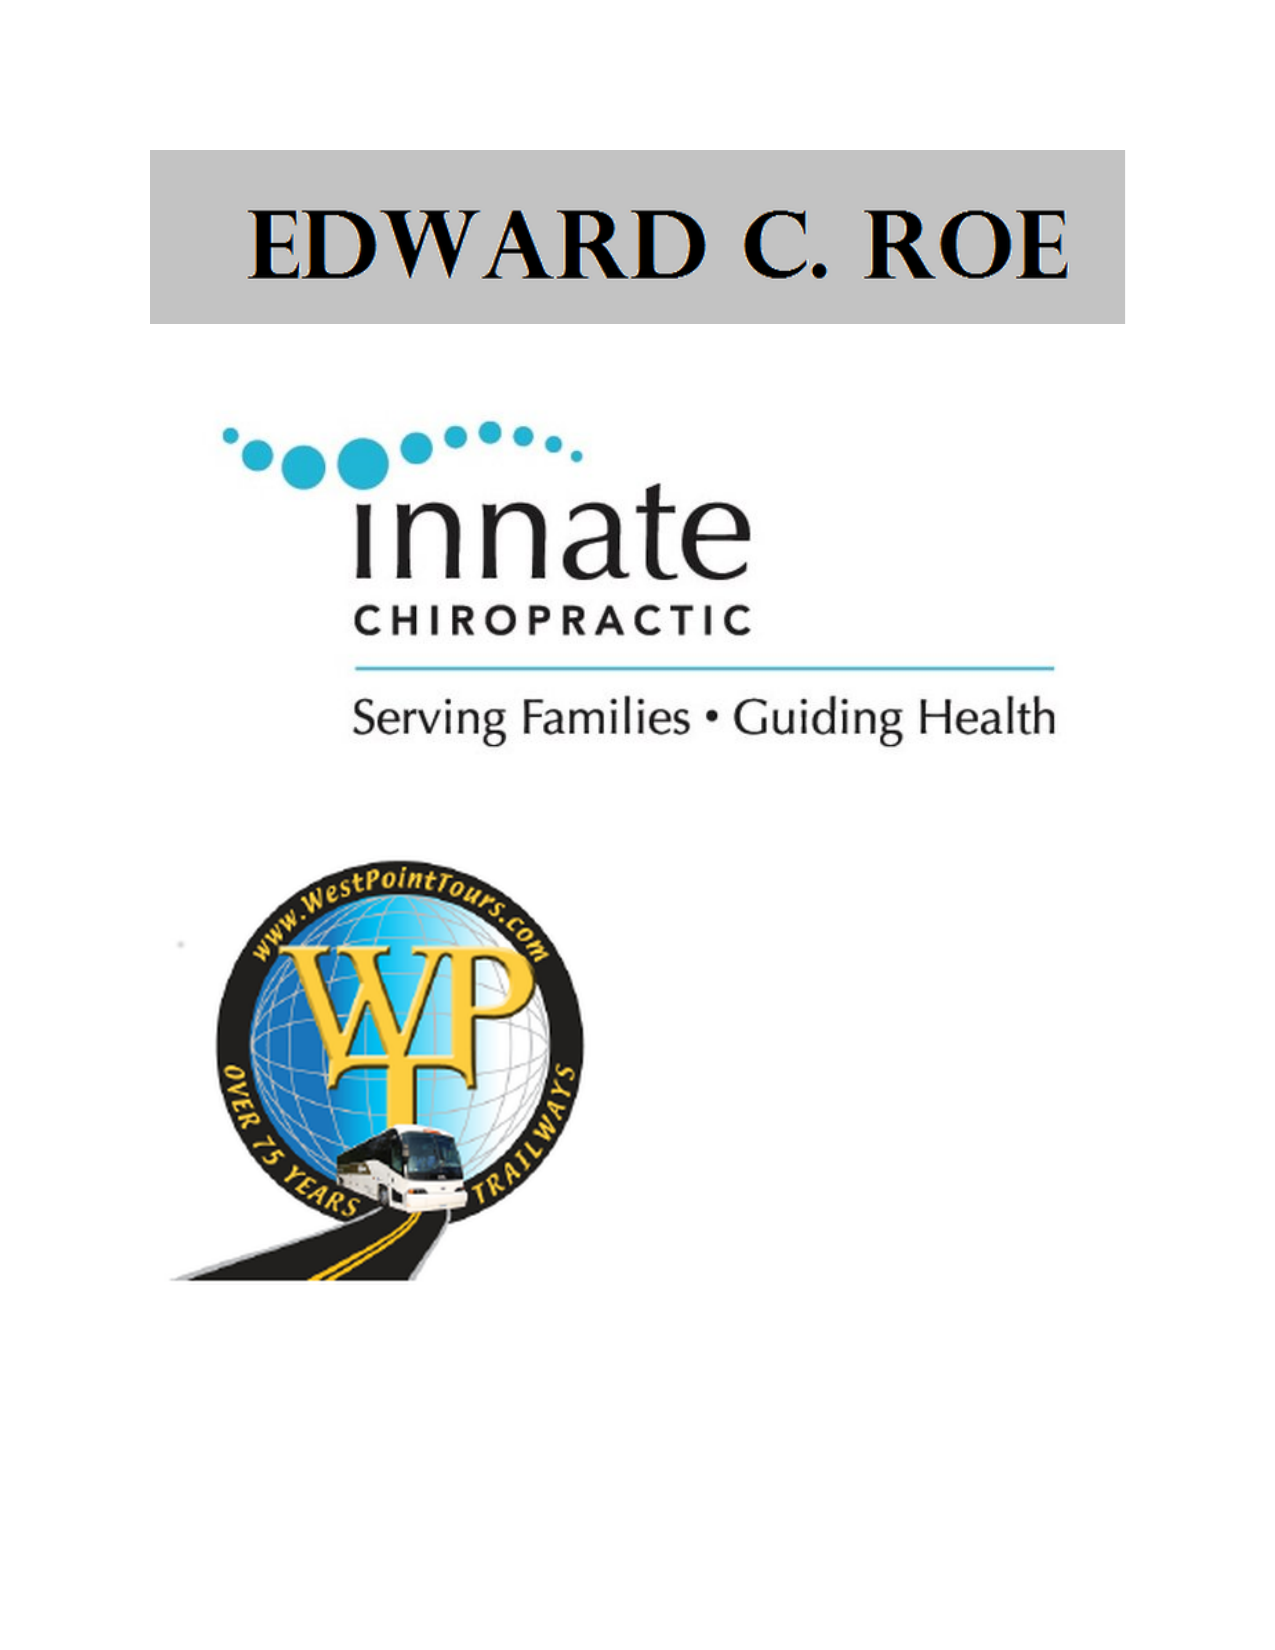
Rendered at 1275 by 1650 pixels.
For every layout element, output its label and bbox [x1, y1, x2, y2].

picture [150, 150, 1125, 324]
picture [150, 846, 642, 1285]
picture [150, 389, 1125, 781]
